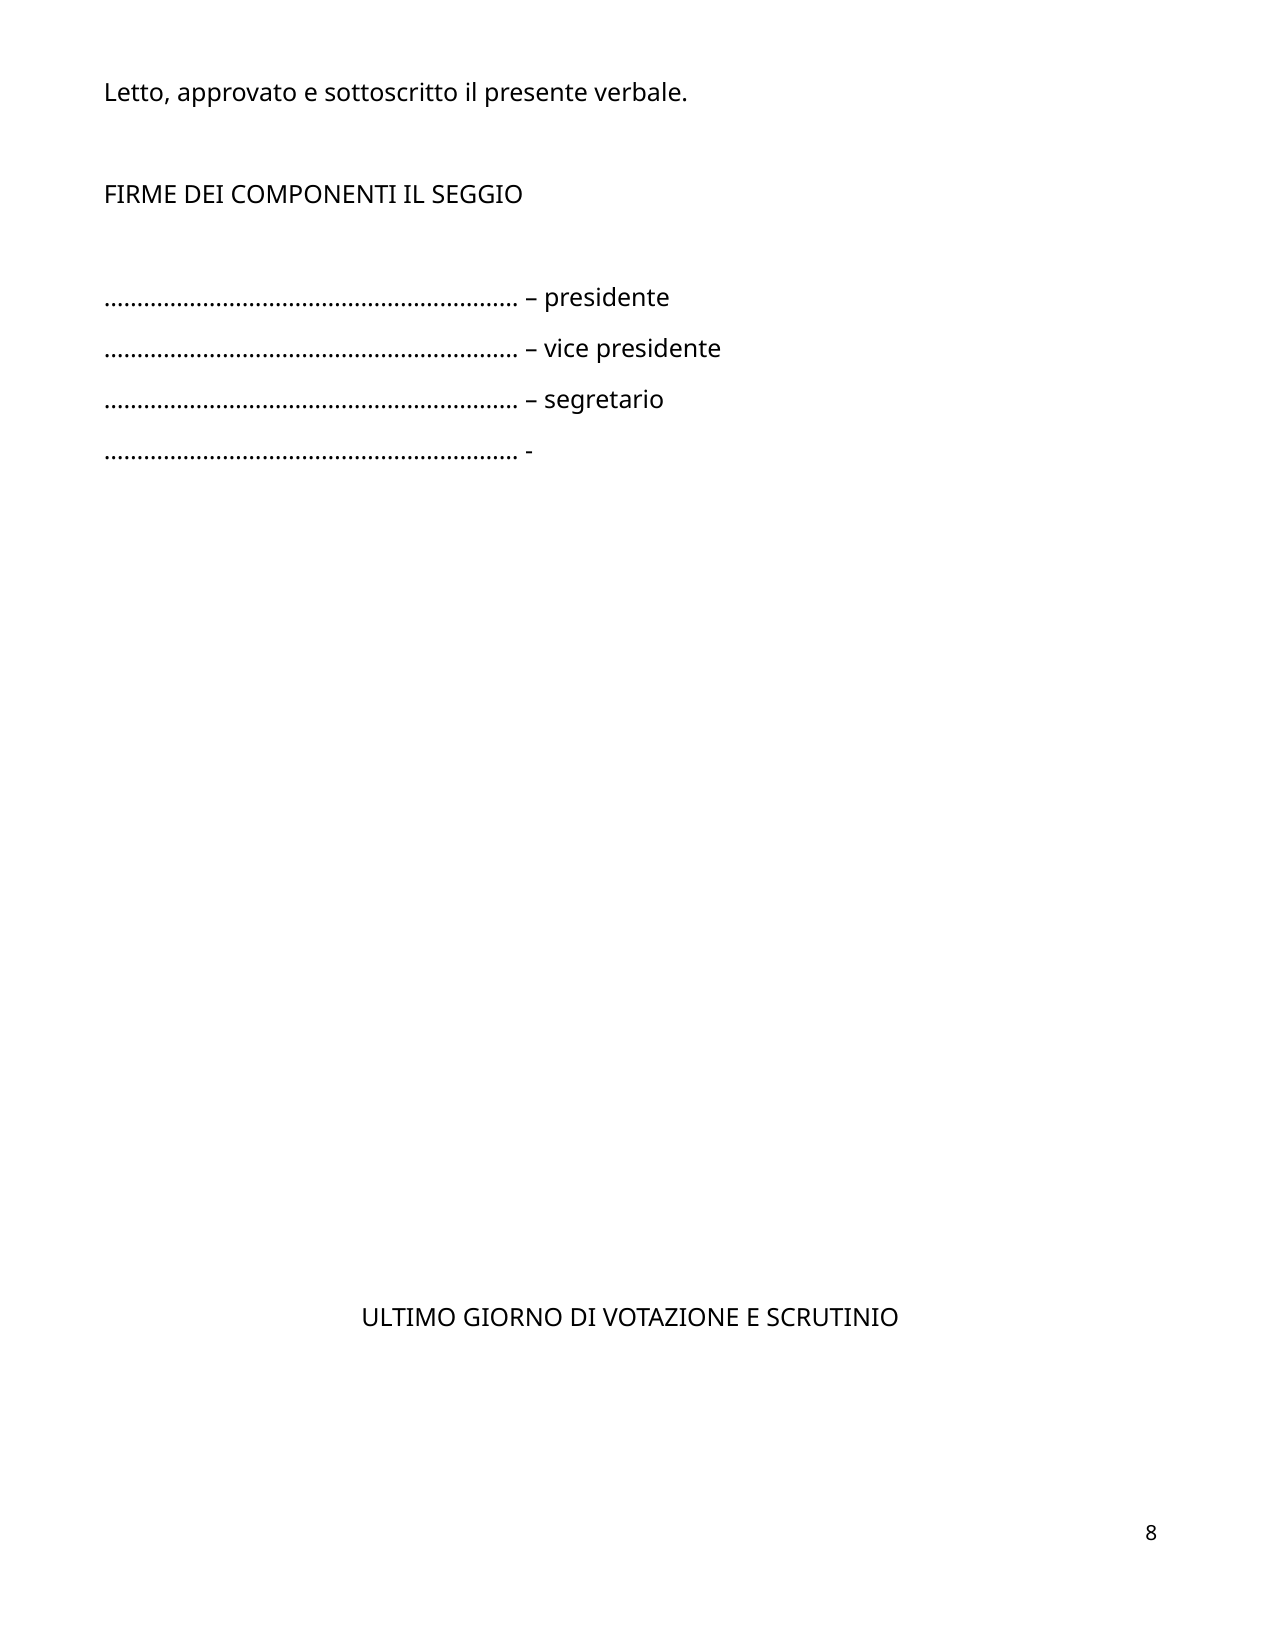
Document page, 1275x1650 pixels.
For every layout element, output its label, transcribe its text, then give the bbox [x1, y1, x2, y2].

text ……………………………………………………… – vice presidente [103, 330, 1157, 364]
text FIRME DEI COMPONENTI IL SEGGIO [103, 177, 1157, 211]
text ……………………………………………………… – presidente [103, 279, 1157, 313]
text ……………………………………………………… - [103, 432, 1157, 466]
text ULTIMO GIORNO DI VOTAZIONE E SCRUTINIO [103, 1300, 1157, 1334]
text Letto, approvato e sottoscritto il presente verbale. [103, 75, 1157, 109]
text ……………………………………………………… – segretario [103, 381, 1157, 415]
